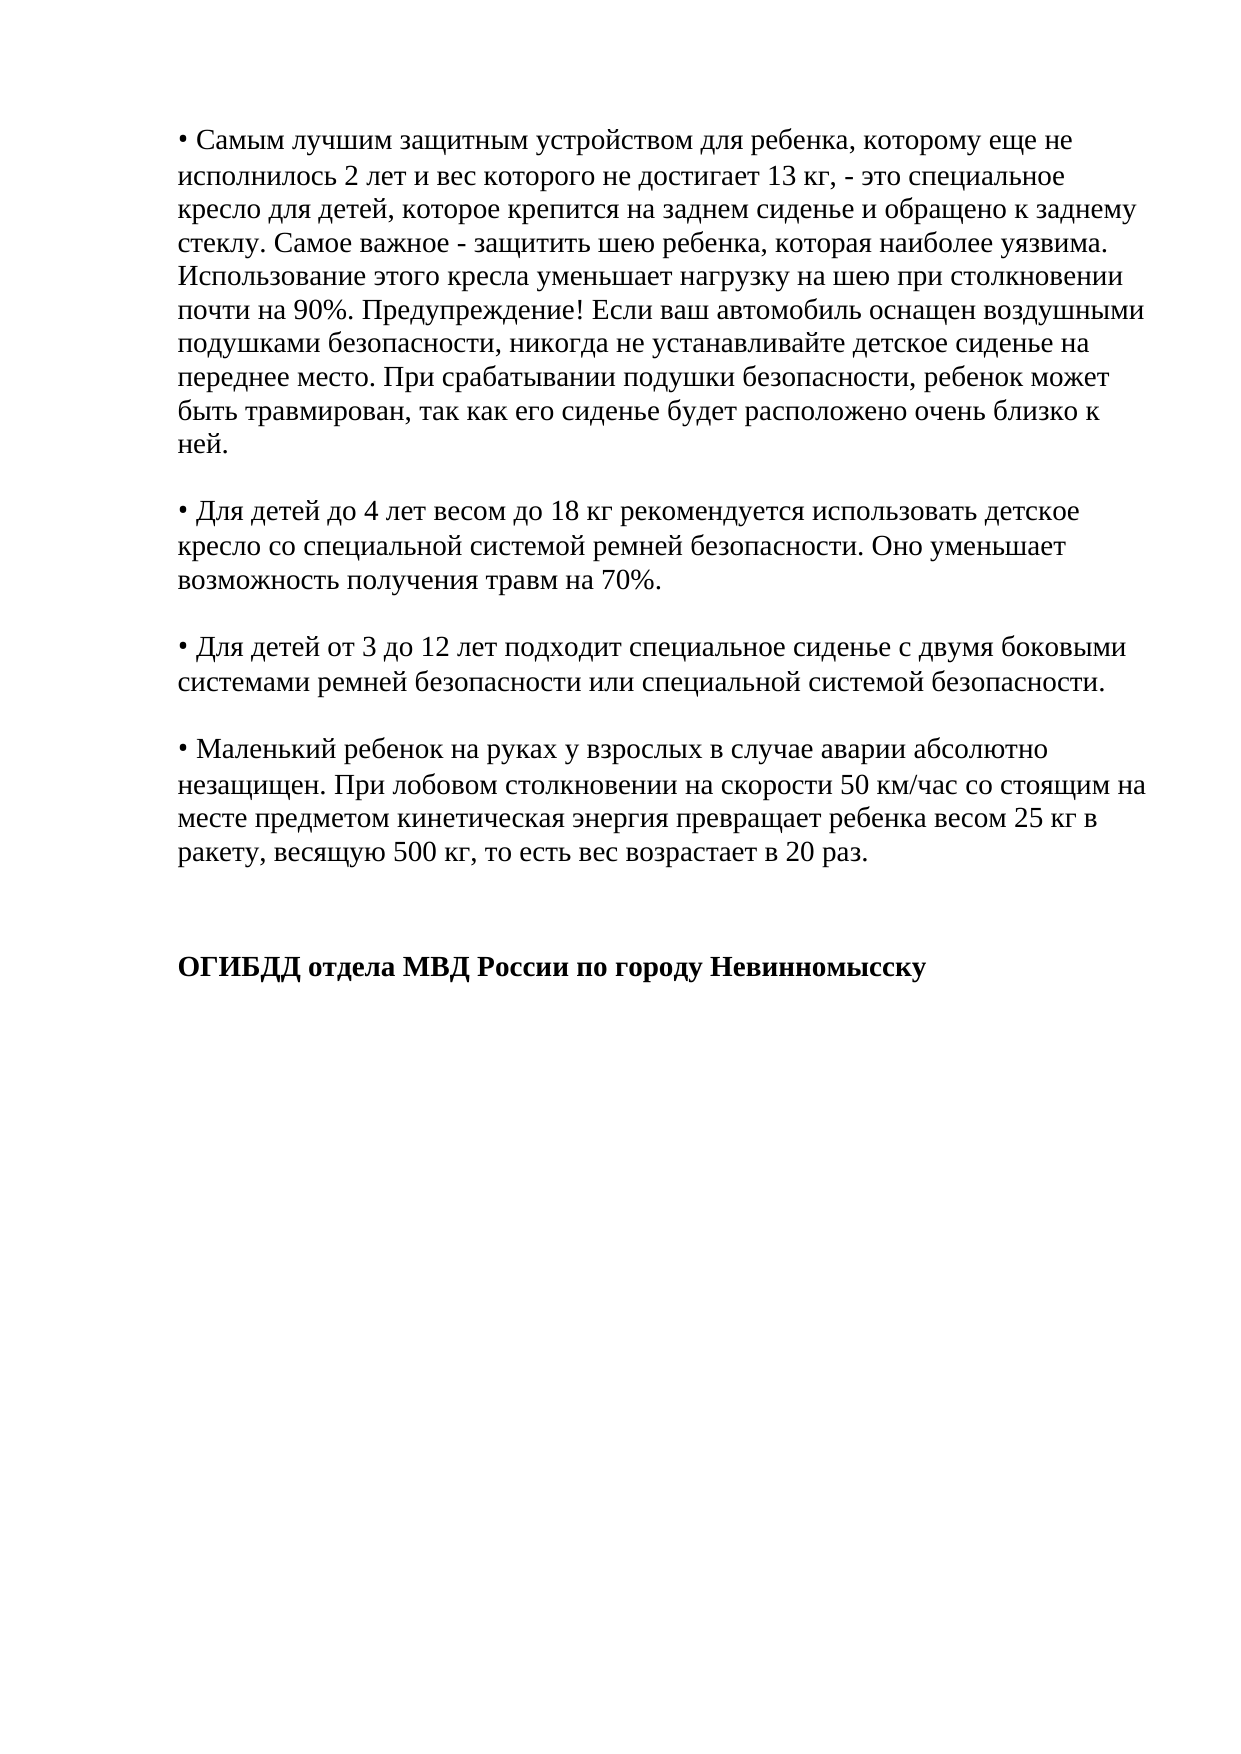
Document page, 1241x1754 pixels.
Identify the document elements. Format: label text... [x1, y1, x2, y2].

text • Самым лучшим защитным устройством для ребенка, которому еще не исполнилось 2 лет и вес которого не достигает 13 кг, - это специальное кресло для детей, которое крепится на заднем сиденье и обращено к заднему стеклу. Самое важное - защитить шею ребенка, которая наиболее уязвима. Использование этого кресла уменьшает нагрузку на шею при столкновении почти на 90%. Предупреждение! Если ваш автомобиль оснащен воздушными подушками безопасности, никогда не устанавливайте детское сиденье на переднее место. При срабатывании подушки безопасности, ребенок может быть травмирован, так как его сиденье будет расположено очень близко к ней. [177, 118, 1152, 460]
text • Для детей до 4 лет весом до 18 кг рекомендуется использовать детское кресло со специальной системой ремней безопасности. Оно уменьшает возможность получения травм на 70%. [177, 489, 1152, 596]
text • Для детей от 3 до 12 лет подходит специальное сиденье с двумя боковыми системами ремней безопасности или специальной системой безопасности. [177, 625, 1152, 698]
text ОГИБДД отдела МВД России по городу Невинномысску [177, 949, 1152, 982]
text • Маленький ребенок на руках у взрослых в случае аварии абсолютно незащищен. При лобовом столкновении на скорости 50 км/час со стоящим на месте предметом кинетическая энергия превращает ребенка весом 25 кг в ракету, весящую 500 кг, то есть вес возрастает в 20 раз. [177, 727, 1152, 867]
